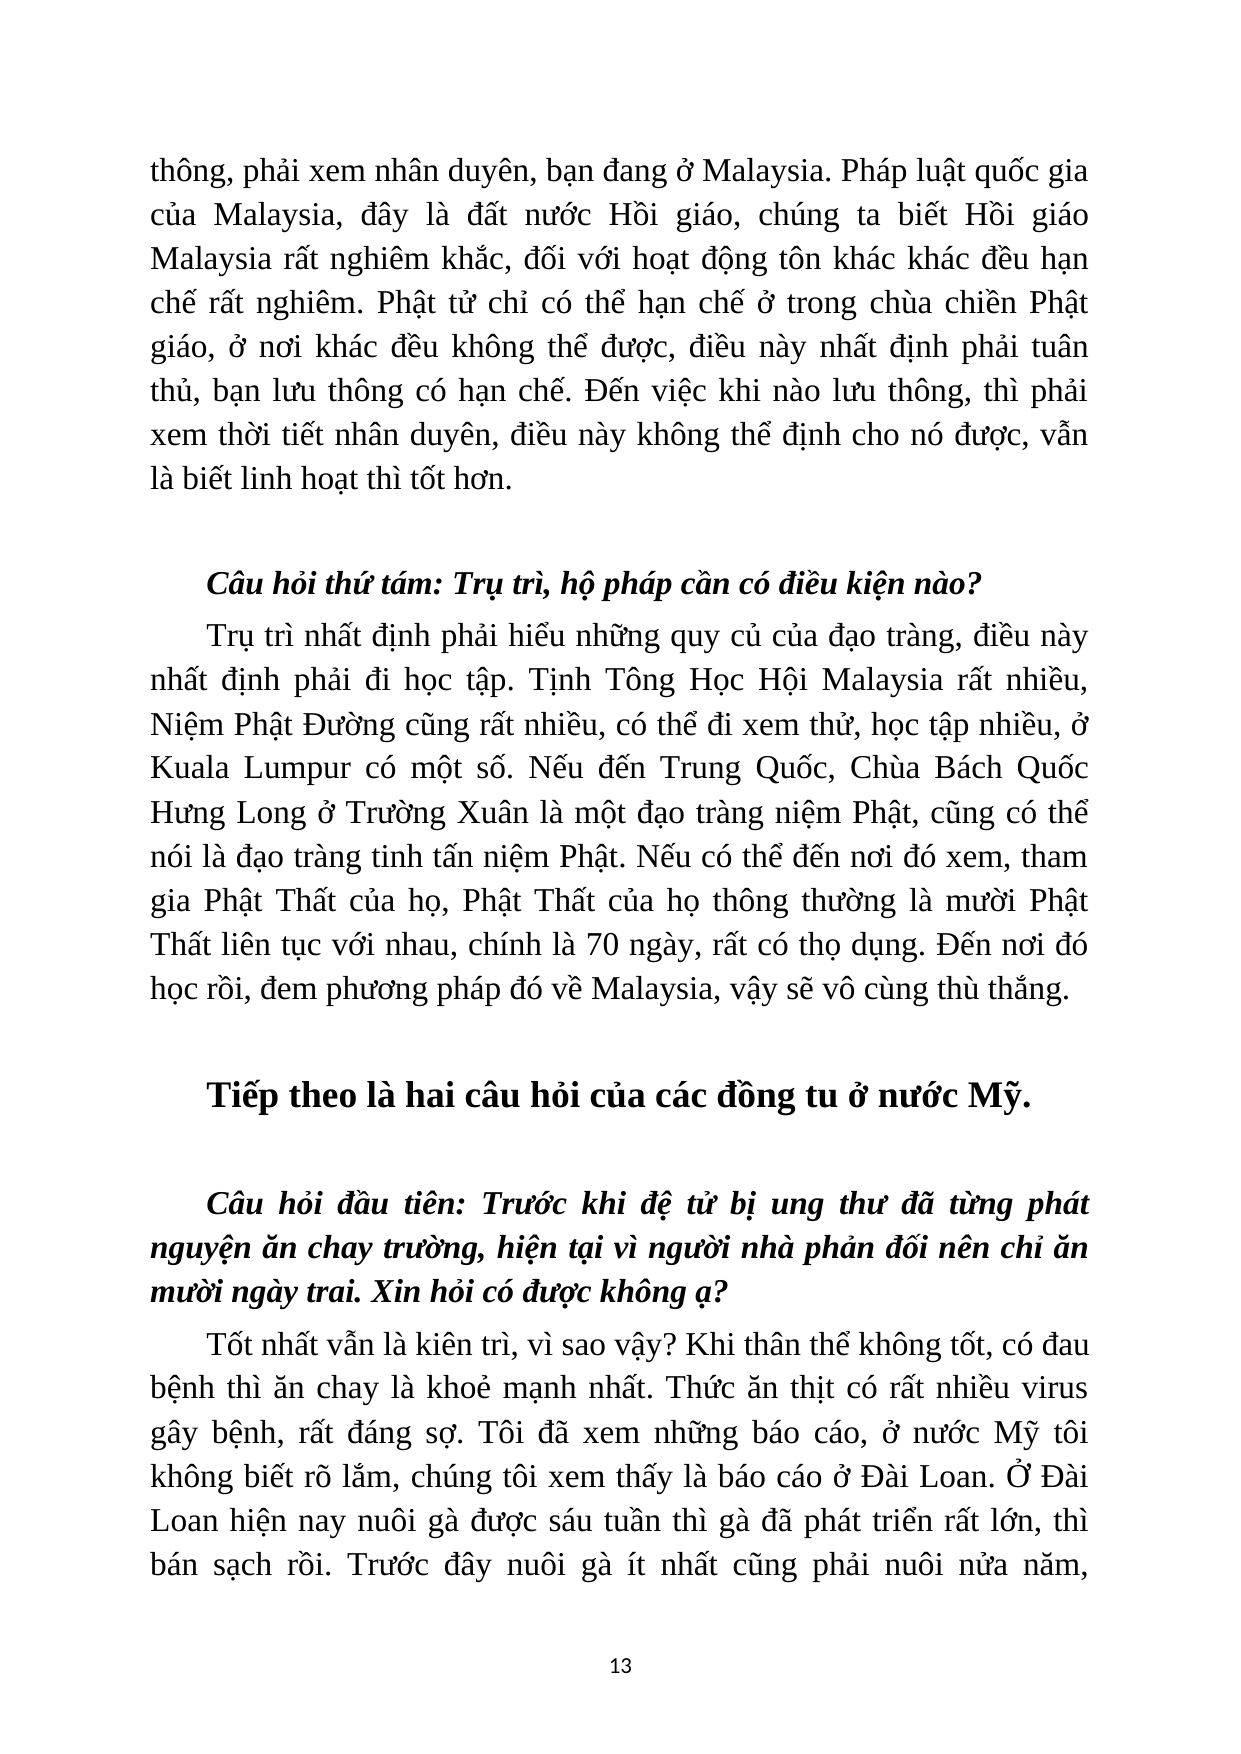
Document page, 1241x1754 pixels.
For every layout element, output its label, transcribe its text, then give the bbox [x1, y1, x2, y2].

text Trụ trì nhất định phải hiểu những quy củ của đạo tràng, điều này nhất định phải đi học tập. Tịnh Tông Học Hội Malaysia rất nhiều, Niệm Phật Đường cũng rất nhiều, có thể đi xem thử, học tập nhiều, ở Kuala Lumpur có một số. Nếu đến Trung Quốc, Chùa Bách Quốc Hưng Long ở Trường Xuân là một đạo tràng niệm Phật, cũng có thể nói là đạo tràng tinh tấn niệm Phật. Nếu có thể đến nơi đó xem, tham gia Phật Thất của họ, Phật Thất của họ thông thường là mười Phật Thất liên tục với nhau, chính là 70 ngày, rất có thọ dụng. Đến nơi đó học rồi, đem phương pháp đó về Malaysia, vậy sẽ vô cùng thù thắng. [150, 616, 1090, 1006]
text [150, 150, 1090, 497]
text Câu hỏi thứ tám: Trụ trì, hộ pháp cần có điều kiện nào? [150, 563, 1090, 602]
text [150, 1324, 1090, 1582]
text Tiếp theo là hai câu hỏi của các đồng tu ở nước Mỹ. [150, 1073, 1090, 1116]
text Câu hỏi đầu tiên: Trước khi đệ tử bị ung thư đã từng phát nguyện ăn chay trường, hiện tại vì người nhà phản đối nên chỉ ăn mười ngày trai. Xin hỏi có được không ạ? [150, 1183, 1090, 1310]
